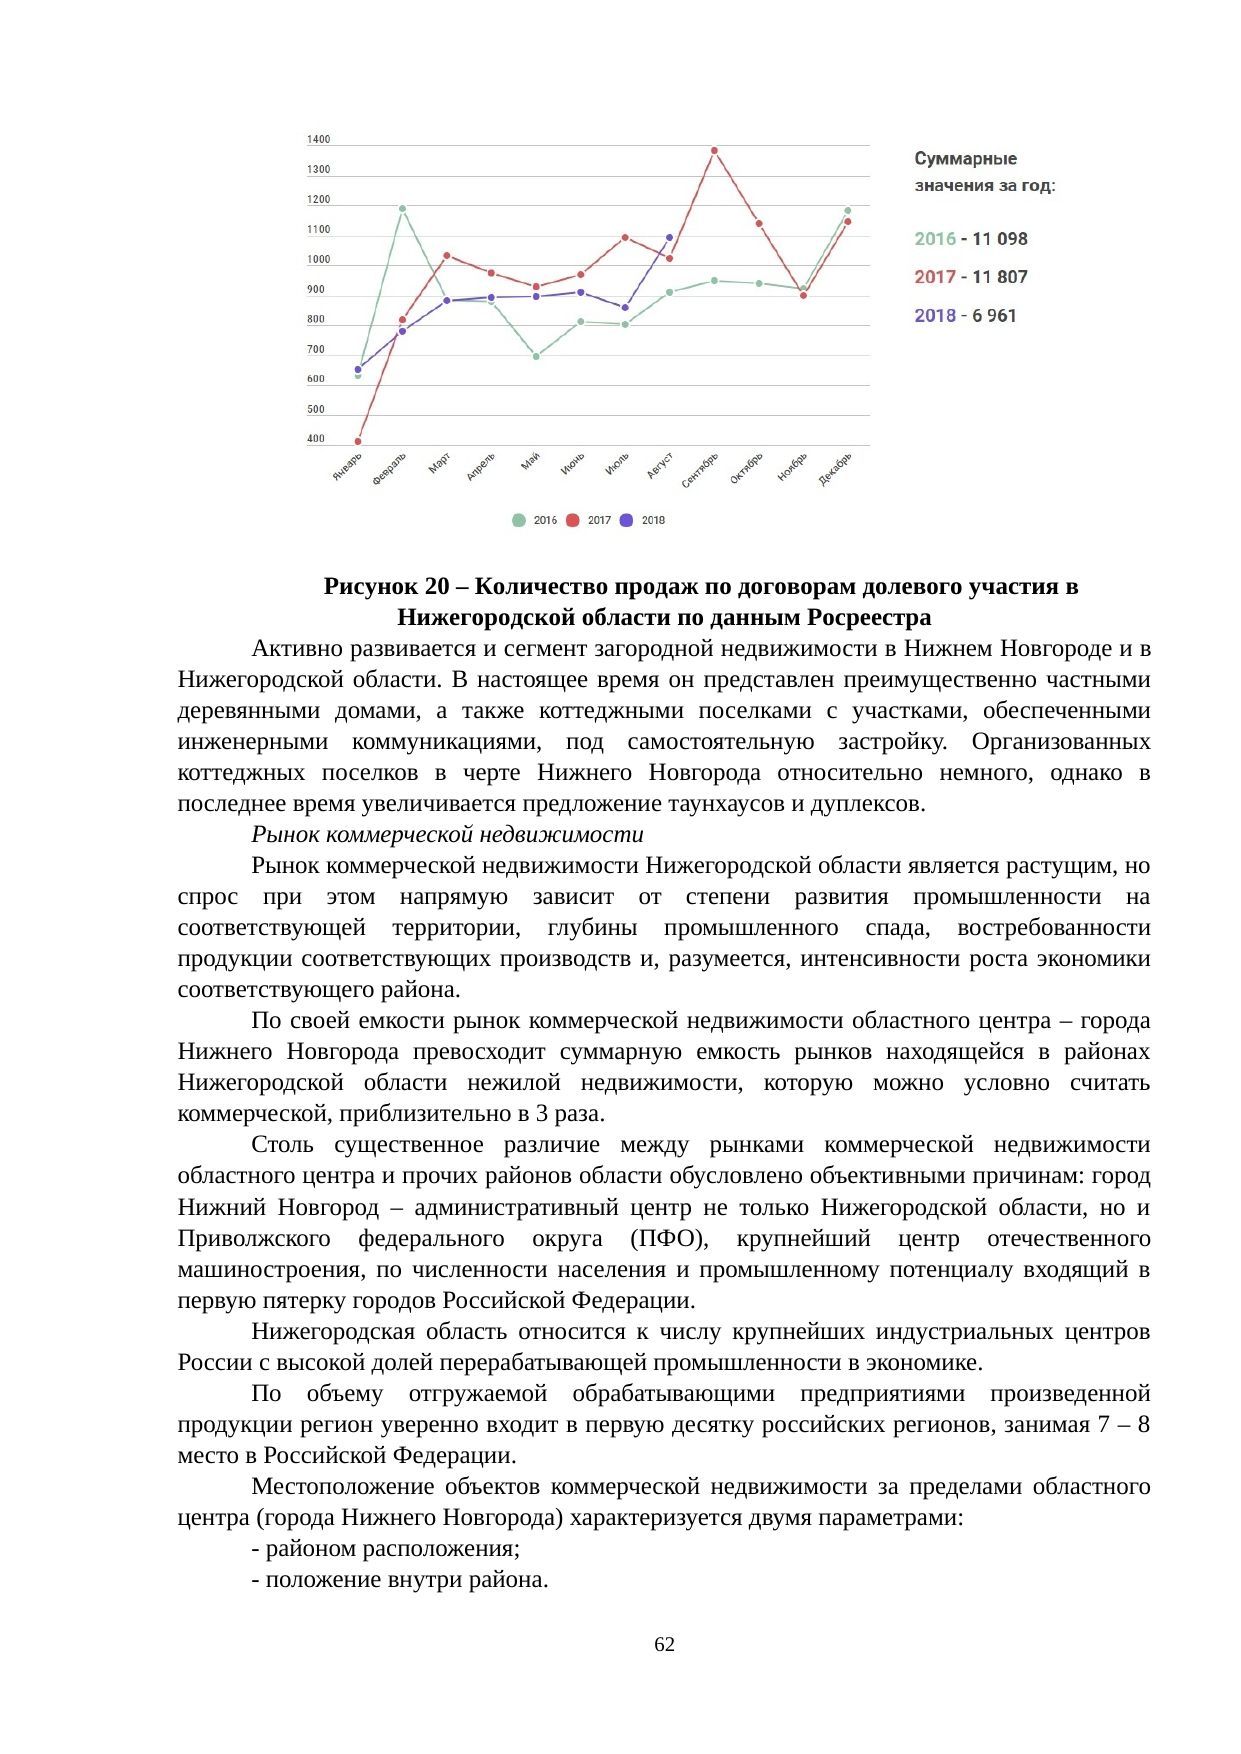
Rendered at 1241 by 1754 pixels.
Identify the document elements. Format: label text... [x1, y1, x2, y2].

text - положение внутри района. [177, 1564, 1152, 1593]
text - районом расположения; [177, 1533, 1152, 1562]
text По своей емкости рынок коммерческой недвижимости областного центра – города Нижнего Новгорода превосходит суммарную емкость рынков находящейся в районах Нижегородской области нежилой недвижимости, которую можно условно считать коммерческой, приблизительно в 3 раза. [177, 1005, 1152, 1127]
text По объему отгружаемой обрабатывающими предприятиями произведенной продукции регион уверенно входит в первую десятку российских регионов, занимая 7 – 8 место в Российской Федерации. [177, 1378, 1152, 1469]
text Рынок коммерческой недвижимости Нижегородской области является растущим, но спрос при этом напрямую зависит от степени развития промышленности на соответствующей территории, глубины промышленного спада, востребованности продукции соответствующих производств и, разумеется, интенсивности роста экономики соответствующего района. [177, 850, 1152, 1003]
picture [296, 118, 1107, 540]
text Рынок коммерческой недвижимости [177, 819, 1152, 848]
text Нижегородская область относится к числу крупнейших индустриальных центров России с высокой долей перерабатывающей промышленности в экономике. [177, 1316, 1152, 1376]
text Местоположение объектов коммерческой недвижимости за пределами областного центра (города Нижнего Новгорода) характеризуется двумя параметрами: [177, 1471, 1152, 1531]
text Столь существенное различие между рынками коммерческой недвижимости областного центра и прочих районов области обусловлено объективными причинам: город Нижний Новгород – административный центр не только Нижегородской области, но и Приволжского федерального округа (ПФО), крупнейший центр отечественного машиностроения, по численности населения и промышленному потенциалу входящий в первую пятерку городов Российской Федерации. [177, 1129, 1152, 1313]
text Активно развивается и сегмент загородной недвижимости в Нижнем Новгороде и в Нижегородской области. В настоящее время он представлен преимущественно частными деревянными домами, а также коттеджными поселками с участками, обеспеченными инженерными коммуникациями, под самостоятельную застройку. Организованных коттеджных поселков в черте Нижнего Новгорода относительно немного, однако в последнее время увеличивается предложение таунхаусов и дуплексов. [177, 633, 1152, 817]
text Рисунок 20 – Количество продаж по договорам долевого участия в Нижегородской области по данным Росреестра [177, 571, 1152, 631]
